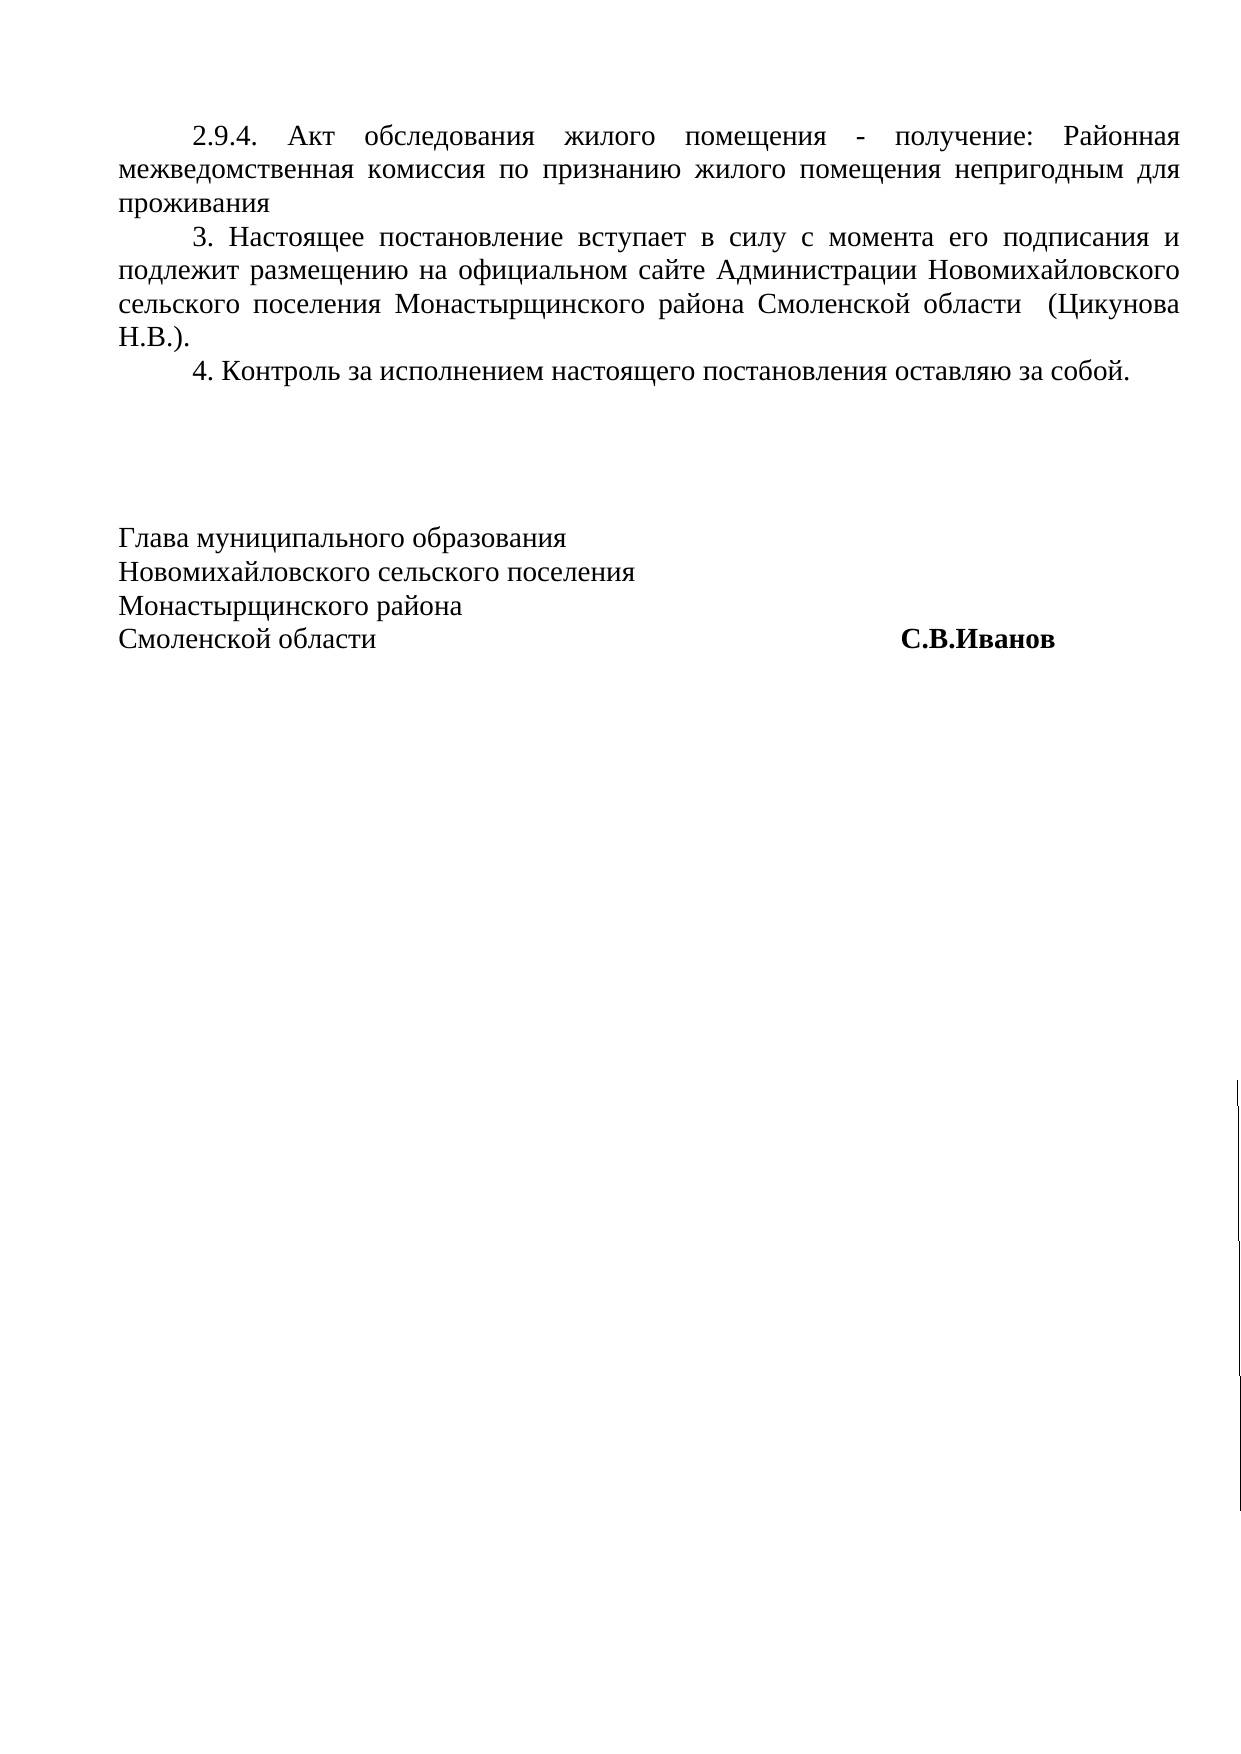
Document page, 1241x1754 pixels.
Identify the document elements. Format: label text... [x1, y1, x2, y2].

text 4. Контроль за исполнением настоящего постановления оставляю за собой. [118, 353, 1181, 386]
text Смоленской области С.В.Иванов [118, 621, 1181, 655]
text 2.9.4. Акт обследования жилого помещения - получение: Районная межведомственная комиссия по признанию жилого помещения непригодным для проживания [118, 118, 1181, 219]
text Глава муниципального образования [118, 521, 1181, 554]
text Монастырщинского района [118, 588, 1181, 621]
text Новомихайловского сельского поселения [118, 554, 1181, 588]
text 3. Настоящее постановление вступает в силу с момента его подписания и подлежит размещению на официальном сайте Администрации Новомихайловского сельского поселения Монастырщинского района Смоленской области (Цикунова Н.В.). [118, 219, 1181, 353]
